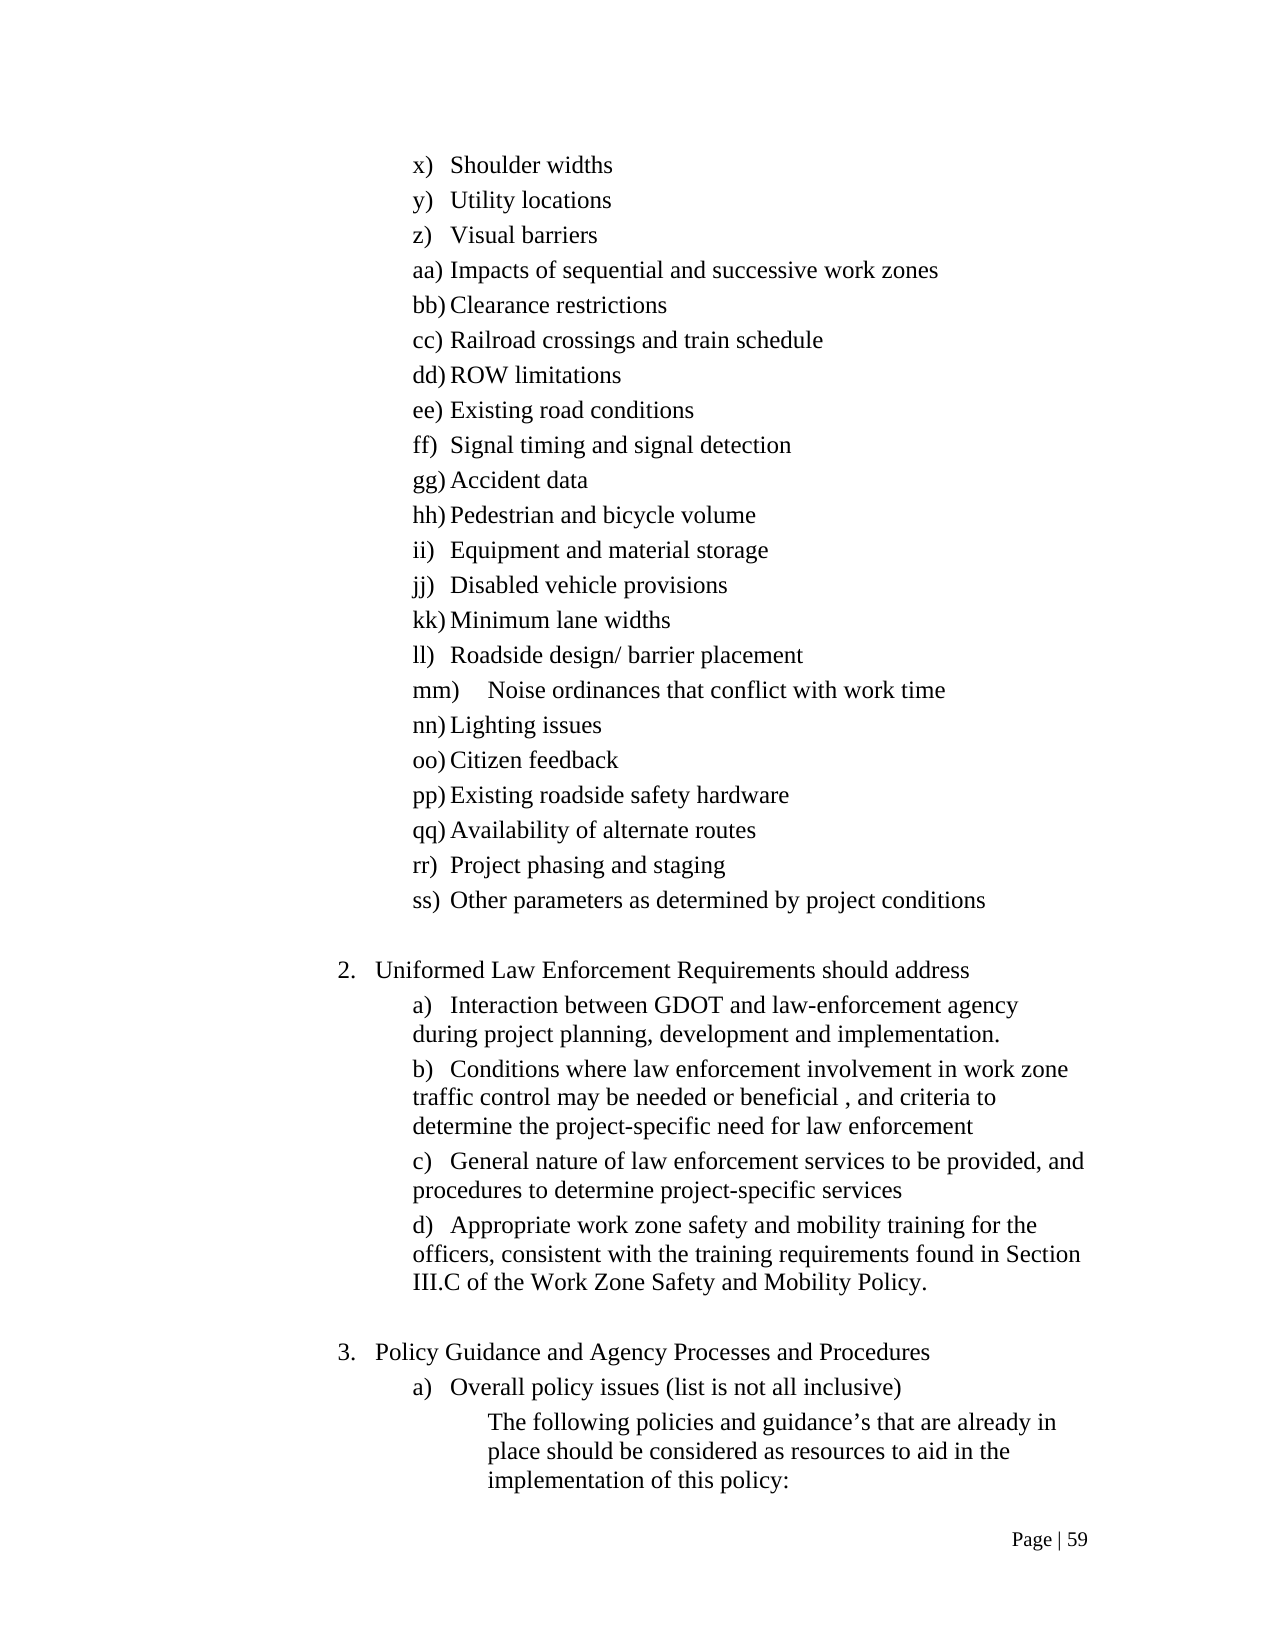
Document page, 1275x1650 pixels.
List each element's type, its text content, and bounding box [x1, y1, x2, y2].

list Project phasing and staging [412, 850, 1087, 879]
list Citizen feedback [412, 745, 1087, 774]
list Policy Guidance and Agency Processes and Procedures [337, 1337, 1087, 1366]
list Lighting issues [412, 710, 1087, 739]
list Conditions where law enforcement involvement in work zone traffic control may be needed or beneficial , and criteria to determine the project-specific need for law enforcement [412, 1054, 1087, 1140]
list Existing road conditions [412, 395, 1087, 424]
list Availability of alternate routes [412, 815, 1087, 844]
list Utility locations [412, 185, 1087, 214]
list Existing roadside safety hardware [412, 780, 1087, 809]
list Interaction between GDOT and law-enforcement agency during project planning, development and implementation. [412, 990, 1087, 1047]
list Visual barriers [412, 220, 1087, 249]
list Other parameters as determined by project conditions [412, 885, 1087, 914]
list Equipment and material storage [412, 535, 1087, 564]
list Clearance restrictions [412, 290, 1087, 319]
list Impacts of sequential and successive work zones [412, 255, 1087, 284]
list Overall policy issues (list is not all inclusive) [412, 1372, 1087, 1401]
list Accident data [412, 465, 1087, 494]
list Shoulder widths [412, 150, 1087, 179]
list Disabled vehicle provisions [412, 570, 1087, 599]
list ROW limitations [412, 360, 1087, 389]
list Uniformed Law Enforcement Requirements should address [337, 955, 1087, 984]
list Appropriate work zone safety and mobility training for the officers, consistent with the training requirements found in Section III.C of the Work Zone Safety and Mobility Policy. [412, 1210, 1087, 1296]
list Roadside design/ barrier placement [412, 640, 1087, 669]
list Pedestrian and bicycle volume [412, 500, 1087, 529]
list Noise ordinances that conflict with work time [412, 675, 1087, 704]
list Signal timing and signal detection [412, 430, 1087, 459]
text The following policies and guidance’s that are already in place should be considered as resources to aid in the implementation of this policy: [487, 1407, 1087, 1494]
list Railroad crossings and train schedule [412, 325, 1087, 354]
list Minimum lane widths [412, 605, 1087, 634]
list General nature of law enforcement services to be provided, and procedures to determine project-specific services [412, 1146, 1087, 1204]
